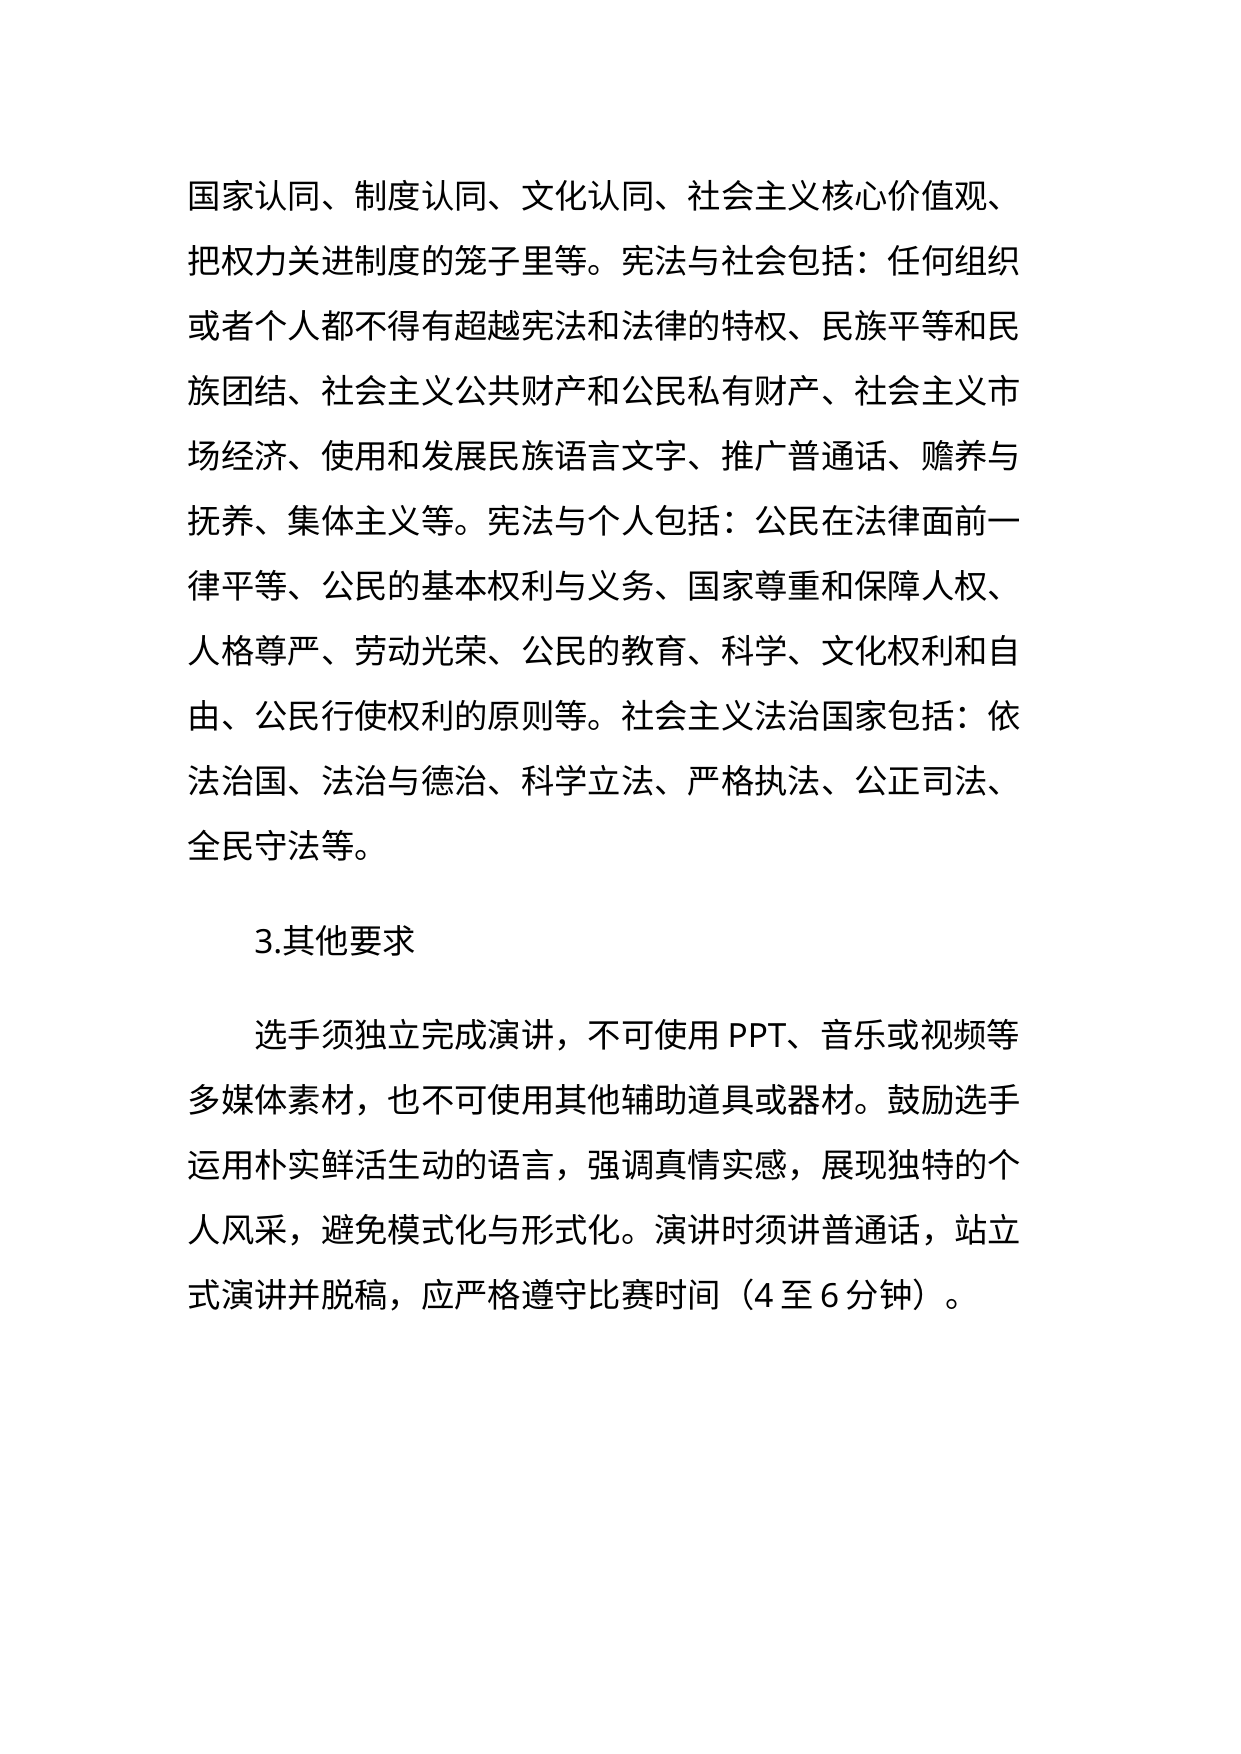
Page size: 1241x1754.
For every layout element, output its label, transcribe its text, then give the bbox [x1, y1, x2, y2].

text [187, 162, 1053, 877]
text 选手须独立完成演讲，不可使用PPT、音乐或视频等多媒体素材，也不可使用其他辅助道具或器材。鼓励选手运用朴实鲜活生动的语言，强调真情实感，展现独特的个人风采，避免模式化与形式化。演讲时须讲普通话，站立式演讲并脱稿，应严格遵守比赛时间（4至6分钟）。 [187, 1000, 1053, 1325]
text 3.其他要求 [187, 906, 1053, 971]
